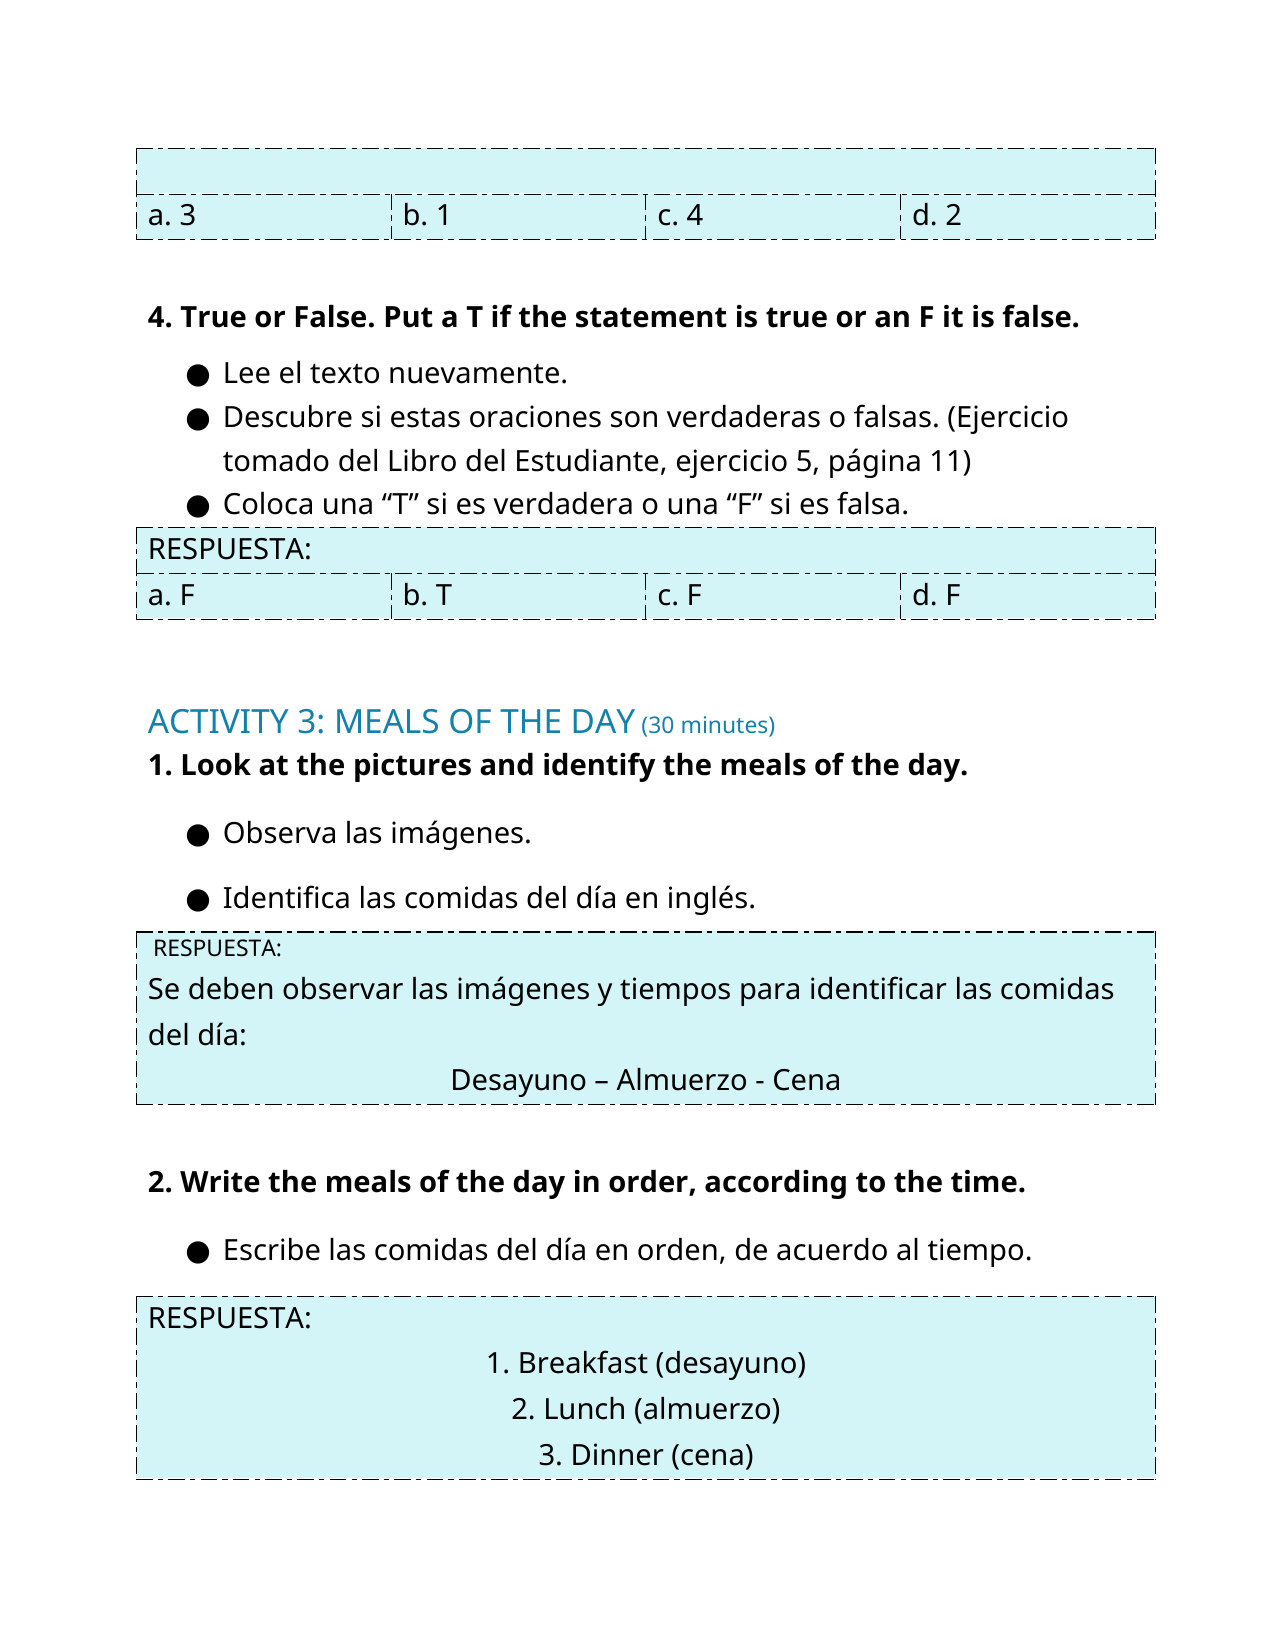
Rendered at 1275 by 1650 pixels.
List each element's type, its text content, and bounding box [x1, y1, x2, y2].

table_cell d. F [901, 573, 1155, 618]
table_cell c. 4 [646, 194, 901, 239]
text 2. Write the meals of the day in order, according to the time. [148, 1161, 1152, 1201]
text 4. True or False. Put a T if the statement is true or an F it is false. [148, 296, 1152, 336]
table_cell b. 1 [391, 194, 646, 239]
table_cell a. 3 [136, 194, 391, 239]
table_header RESPUESTA: Se deben observar las imágenes y tiempos para identificar las comidas del día: Desayuno – Almuerzo - Cena [136, 931, 1155, 1104]
list Descubre si estas oraciones son verdaderas o falsas. (Ejercicio tomado del Libro del Estudiante, ejercicio 5, página 11) [185, 396, 1152, 479]
list Lee el texto nuevamente. [185, 352, 1152, 392]
list Observa las imágenes. [185, 800, 1152, 860]
table_header RESPUESTA: [136, 527, 1155, 573]
table_cell d. 2 [901, 194, 1155, 239]
list Coloca una “T” si es verdadera o una “F” si es falsa. [185, 483, 1152, 523]
table_cell c. F [646, 573, 901, 618]
table_header RESPUESTA: 1. Breakfast (desayuno) 2. Lunch (almuerzo) 3. Dinner (cena) [136, 1296, 1155, 1478]
table_cell a. F [136, 573, 391, 618]
table_header RESPUESTA: [136, 148, 1155, 193]
list Escribe las comidas del día en orden, de acuerdo al tiempo. [185, 1218, 1152, 1277]
list Identifica las comidas del día en inglés. [185, 866, 1152, 925]
table_cell b. T [391, 573, 646, 618]
subtitle ACTIVITY 3: MEALS OF THE DAY (30 minutes) [148, 698, 1152, 744]
text 1. Look at the pictures and identify the meals of the day. [148, 744, 1152, 783]
